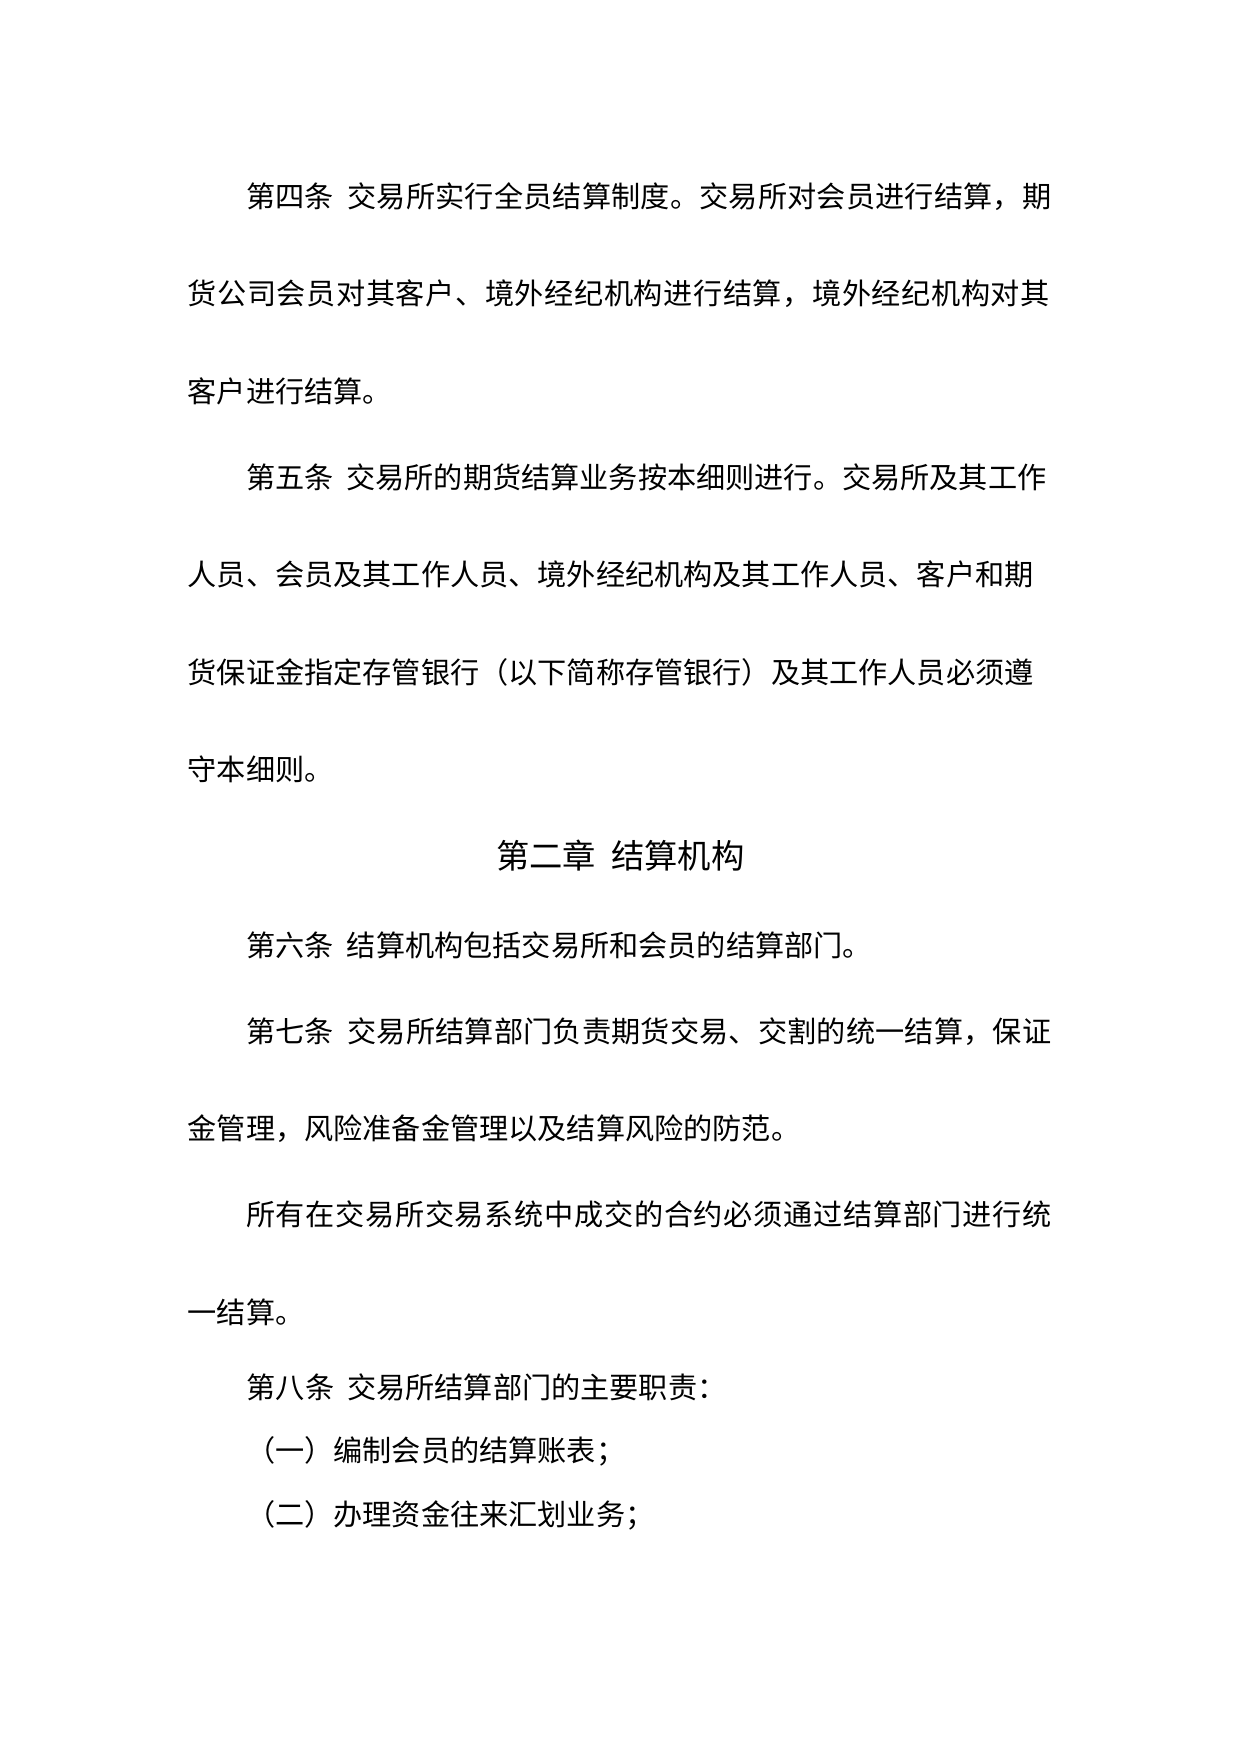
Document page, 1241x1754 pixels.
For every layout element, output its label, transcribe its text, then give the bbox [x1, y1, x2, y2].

text 第八条 交易所结算部门的主要职责： [187, 1364, 1053, 1407]
text 第二章 结算机构 [187, 822, 1053, 887]
text （二）办理资金往来汇划业务； [187, 1491, 1053, 1533]
text 所有在交易所交易系统中成交的合约必须通过结算部门进行统一结算。 [187, 1181, 1053, 1343]
text 第五条 交易所的期货结算业务按本细则进行。交易所及其工作人员、会员及其工作人员、境外经纪机构及其工作人员、客户和期货保证金指定存管银行（以下简称存管银行）及其工作人员必须遵守本细则。 [187, 443, 1053, 801]
text 第四条 交易所实行全员结算制度。交易所对会员进行结算，期货公司会员对其客户、境外经纪机构进行结算，境外经纪机构对其客户进行结算。 [187, 162, 1053, 422]
text （一）编制会员的结算账表； [187, 1428, 1053, 1470]
text 第六条 结算机构包括交易所和会员的结算部门。 [187, 911, 1053, 976]
text 第七条 交易所结算部门负责期货交易、交割的统一结算，保证金管理，风险准备金管理以及结算风险的防范。 [187, 997, 1053, 1159]
